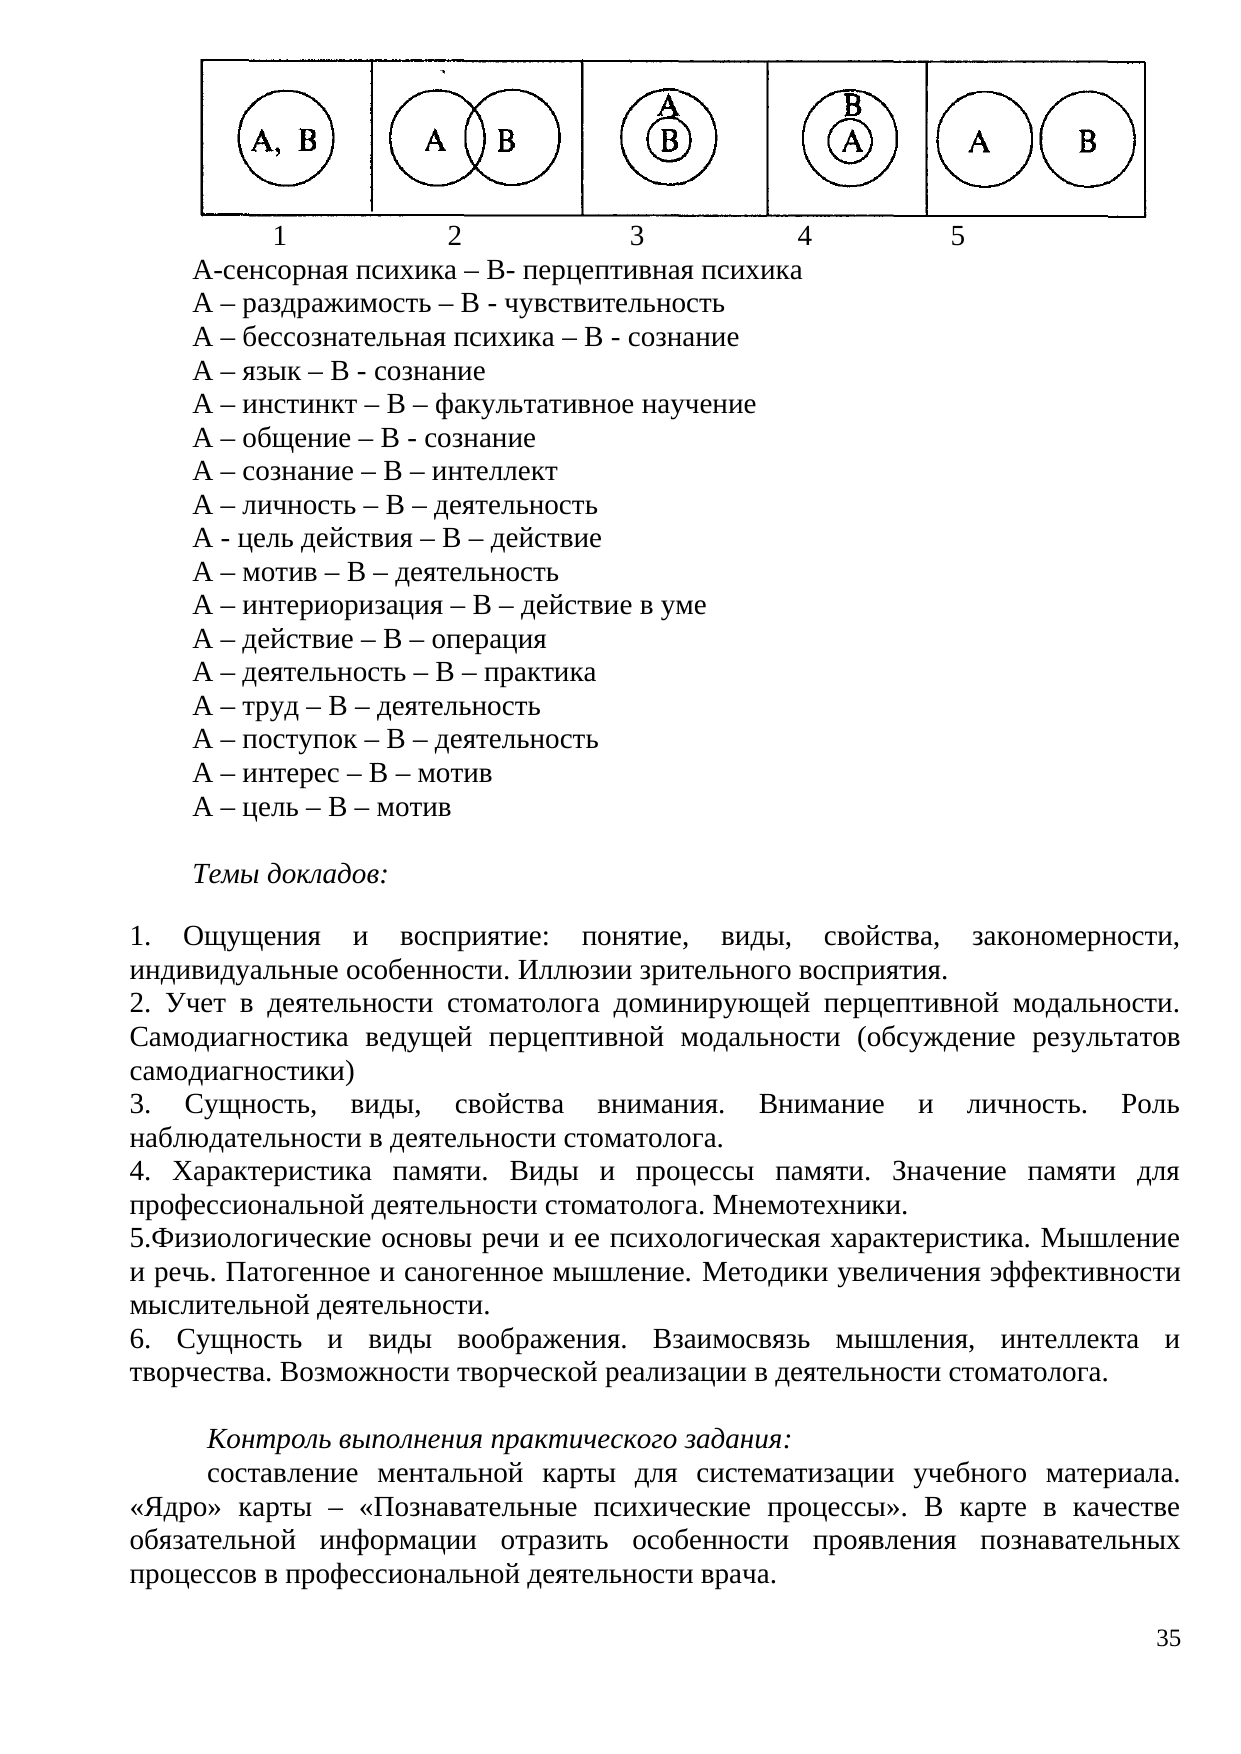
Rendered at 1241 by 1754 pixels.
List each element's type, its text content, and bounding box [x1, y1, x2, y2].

text А – инстинкт – В – факультативное научение [118, 386, 1181, 420]
text А – сознание – В – интеллект [118, 453, 1181, 487]
text А – общение – В - сознание [118, 420, 1181, 453]
text Контроль выполнения практического задания: [129, 1422, 1181, 1455]
text А – язык – В - сознание [118, 353, 1181, 386]
text 4. Характеристика памяти. Виды и процессы памяти. Значение памяти для профессиональной деятельности стоматолога. Мнемотехники. [129, 1153, 1181, 1220]
text 1 2 3 4 5 [118, 218, 1181, 252]
text Темы докладов: [118, 856, 1181, 889]
text 5.Физиологические основы речи и ее психологическая характеристика. Мышление и речь. Патогенное и саногенное мышление. Методики увеличения эффективности мыслительной деятельности. [129, 1220, 1181, 1321]
text А-сенсорная психика – В- перцептивная психика [118, 252, 1181, 286]
text составление ментальной карты для систематизации учебного материала. «Ядро» карты – «Познавательные психические процессы». В карте в качестве обязательной информации отразить особенности проявления познавательных процессов в профессиональной деятельности врача. [129, 1455, 1181, 1589]
text А – бессознательная психика – В - сознание [118, 319, 1181, 353]
text 1. Ощущения и восприятие: понятие, виды, свойства, закономерности, индивидуальные особенности. Иллюзии зрительного восприятия. [129, 918, 1181, 986]
text А – деятельность – В – практика [118, 654, 1181, 688]
text А - цель действия – В – действие [118, 520, 1181, 554]
text 6. Сущность и виды воображения. Взаимосвязь мышления, интеллекта и творчества. Возможности творческой реализации в деятельности стоматолога. [129, 1321, 1181, 1388]
text А – интерес – В – мотив [118, 755, 1181, 789]
text А – раздражимость – В - чувствительность [118, 286, 1181, 319]
text А – труд – В – деятельность [118, 688, 1181, 722]
text А – мотив – В – деятельность [118, 554, 1181, 587]
text А – интериоризация – В – действие в уме [118, 587, 1181, 621]
text 2. Учет в деятельности стоматолога доминирующей перцептивной модальности. Самодиагностика ведущей перцептивной модальности (обсуждение результатов самодиагностики) [129, 986, 1181, 1086]
text А – цель – В – мотив [118, 789, 1181, 822]
text А – поступок – В – деятельность [118, 722, 1181, 755]
text А – действие – В – операция [118, 621, 1181, 654]
picture [192, 59, 1147, 219]
text 3. Сущность, виды, свойства внимания. Внимание и личность. Роль наблюдательности в деятельности стоматолога. [129, 1086, 1181, 1153]
text А – личность – В – деятельность [118, 487, 1181, 520]
